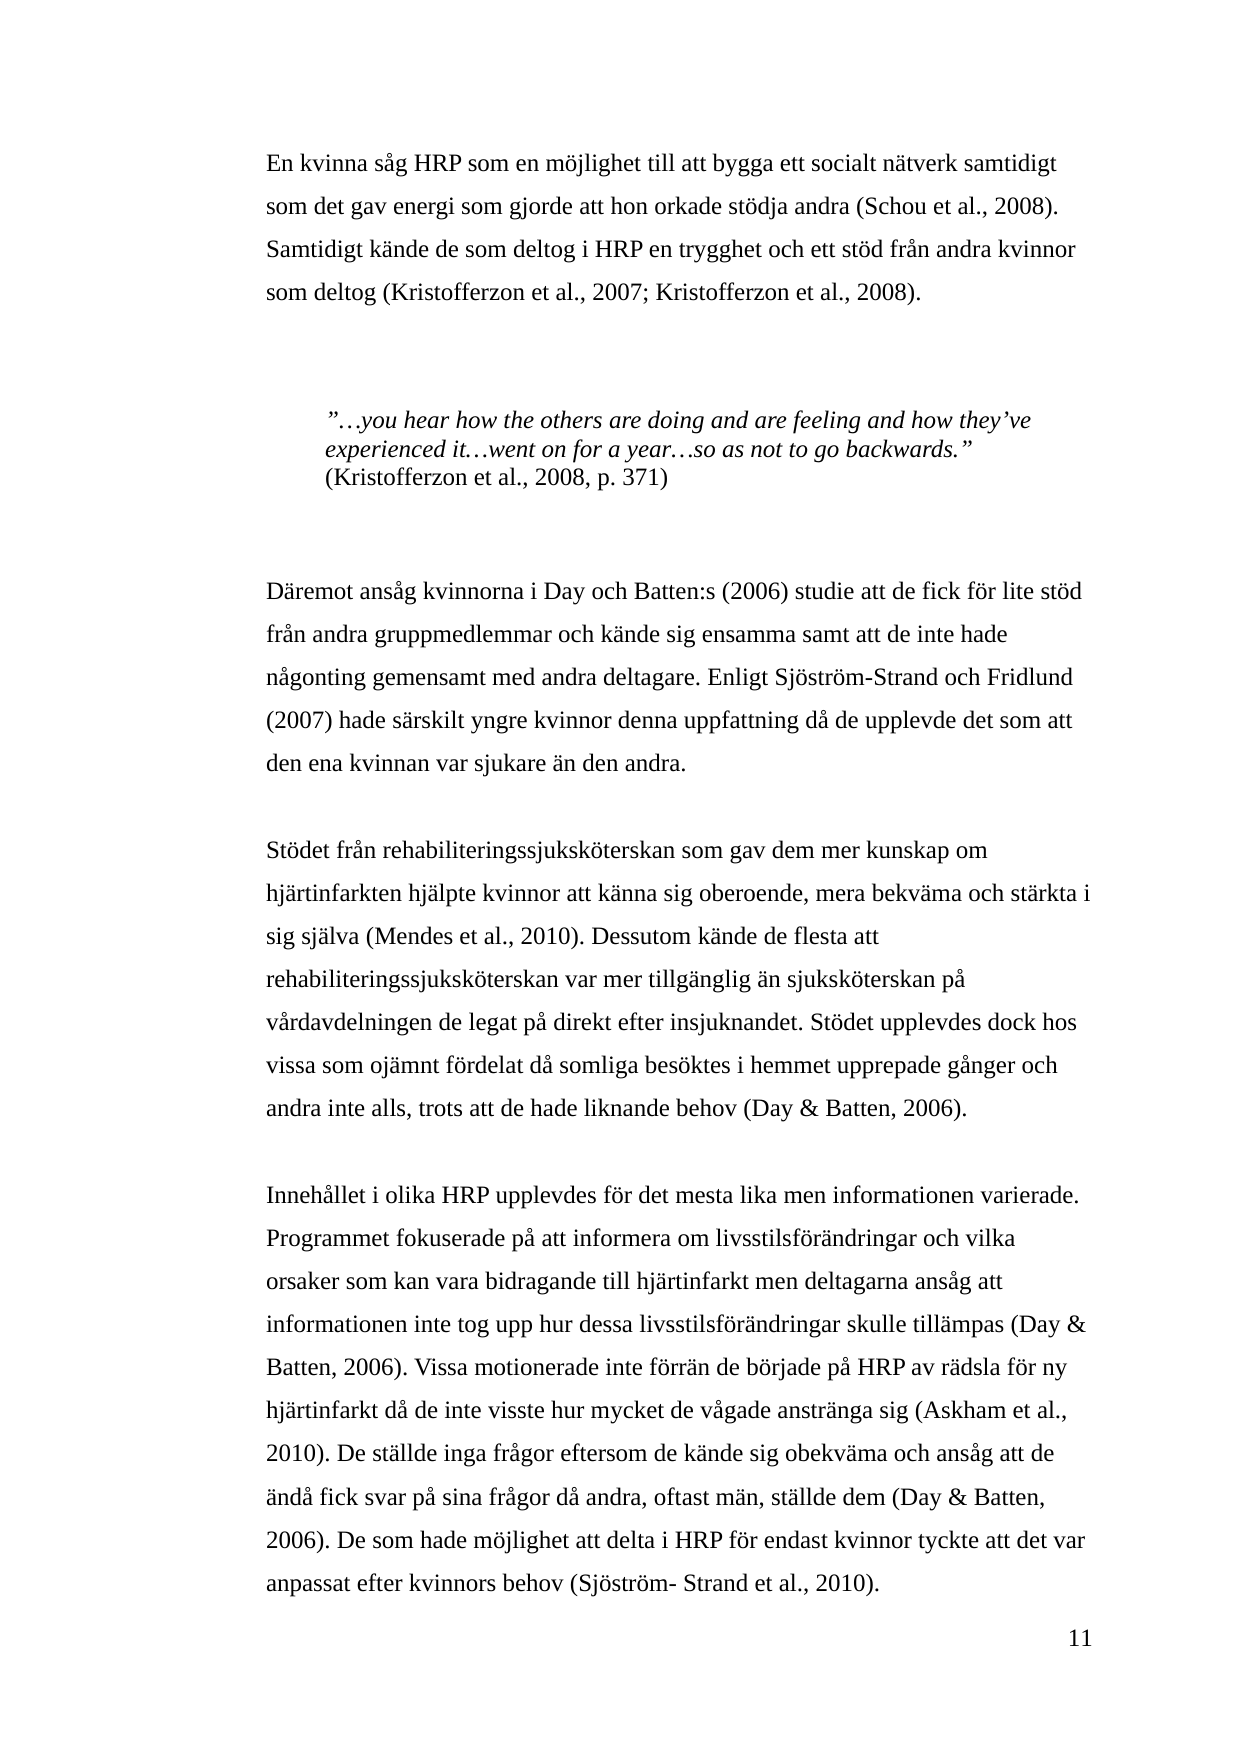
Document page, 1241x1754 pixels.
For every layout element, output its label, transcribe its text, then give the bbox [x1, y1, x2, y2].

text En kvinna såg HRP som en möjlighet till att bygga ett socialt nätverk samtidigt som det gav energi som gjorde att hon orkade stödja andra (Schou et al., 2008). Samtidigt kände de som deltog i HRP en trygghet och ett stöd från andra kvinnor som deltog (Kristofferzon et al., 2007; Kristofferzon et al., 2008). [266, 148, 1092, 306]
text ”…you hear how the others are doing and are feeling and how they’ve experienced it…went on for a year…so as not to go backwards.” (Kristofferzon et al., 2008, p. 371) [325, 405, 1033, 491]
text Däremot ansåg kvinnorna i Day och Batten:s (2006) studie att de fick för lite stöd från andra gruppmedlemmar och kände sig ensamma samt att de inte hade någonting gemensamt med andra deltagare. Enligt Sjöström-Strand och Fridlund (2007) hade särskilt yngre kvinnor denna uppfattning då de upplevde det som att den ena kvinnan var sjukare än den andra. Stödet från rehabiliteringssjuksköterskan som gav dem mer kunskap om hjärtinfarkten hjälpte kvinnor att känna sig oberoende, mera bekväma och stärkta i sig själva (Mendes et al., 2010). Dessutom kände de flesta att rehabiliteringssjuksköterskan var mer tillgänglig än sjuksköterskan på vårdavdelningen de legat på direkt efter insjuknandet. Stödet upplevdes dock hos vissa som ojämnt fördelat då somliga besöktes i hemmet upprepade gånger och andra inte alls, trots att de hade liknande behov (Day & Batten, 2006). Innehållet i olika HRP upplevdes för det mesta lika men informationen varierade. Programmet fokuserade på att informera om livsstilsförändringar och vilka orsaker som kan vara bidragande till hjärtinfarkt men deltagarna ansåg att informationen inte tog upp hur dessa livsstilsförändringar skulle tillämpas (Day & Batten, 2006). Vissa motionerade inte förrän de började på HRP av rädsla för ny hjärtinfarkt då de inte visste hur mycket de vågade anstränga sig (Askham et al., 2010). De ställde inga frågor eftersom de kände sig obekväma och ansåg att de ändå fick svar på sina frågor då andra, oftast män, ställde dem (Day & Batten, 2006). De som hade möjlighet att delta i HRP för endast kvinnor tyckte att det var anpassat efter kvinnors behov (Sjöström- Strand et al., 2010). [266, 576, 1092, 1597]
